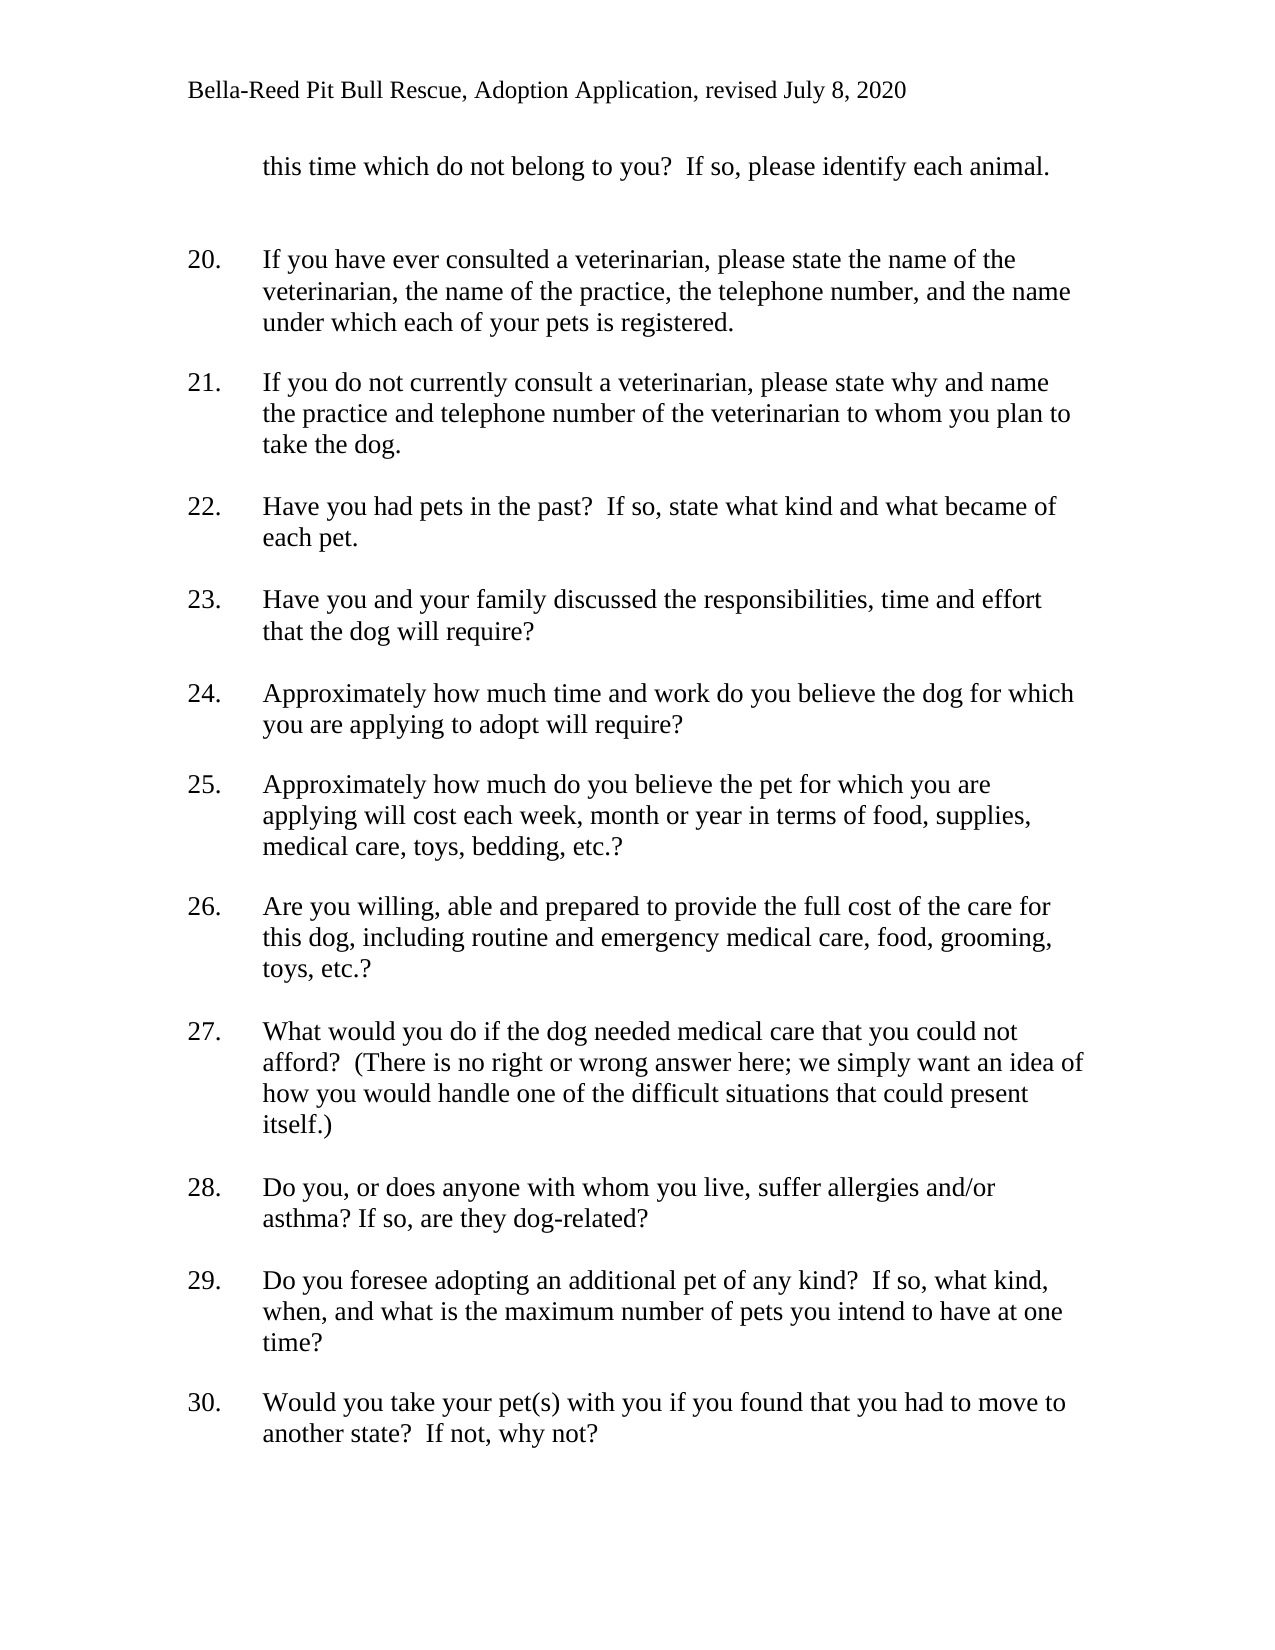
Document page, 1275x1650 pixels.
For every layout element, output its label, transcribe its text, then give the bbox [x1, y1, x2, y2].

text 29. Do you foresee adopting an additional pet of any kind? If so, what kind, when, and what is the maximum number of pets you intend to have at one time? [187, 1264, 1087, 1357]
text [187, 150, 1087, 212]
text 21. If you do not currently consult a veterinarian, please state why and name the practice and telephone number of the veterinarian to whom you plan to take the dog. [187, 366, 1087, 459]
text 25. Approximately how much do you believe the pet for which you are applying will cost each week, month or year in terms of food, supplies, medical care, toys, bedding, etc.? [187, 768, 1087, 890]
text 26. Are you willing, able and prepared to provide the full cost of the care for this dog, including routine and emergency medical care, food, grooming, toys, etc.? [187, 890, 1087, 984]
text 23. Have you and your family discussed the responsibilities, time and effort that the dog will require? [187, 584, 1087, 646]
text 22. Have you had pets in the past? If so, state what kind and what became of each pet. [187, 490, 1087, 552]
text 30. Would you take your pet(s) with you if you found that you had to move to another state? If not, why not? [187, 1386, 1087, 1448]
text 27. What would you do if the dog needed medical care that you could not afford? (There is no right or wrong answer here; we simply want an idea of how you would handle one of the difficult situations that could present itself.) [187, 1015, 1087, 1139]
text 28. Do you, or does anyone with whom you live, suffer allergies and/or asthma? If so, are they dog-related? [187, 1171, 1087, 1233]
text 20. If you have ever consulted a veterinarian, please state the name of the veterinarian, the name of the practice, the telephone number, and the name under which each of your pets is registered. [187, 243, 1087, 366]
text 24. Approximately how much time and work do you believe the dog for which you are applying to adopt will require? [187, 677, 1087, 768]
